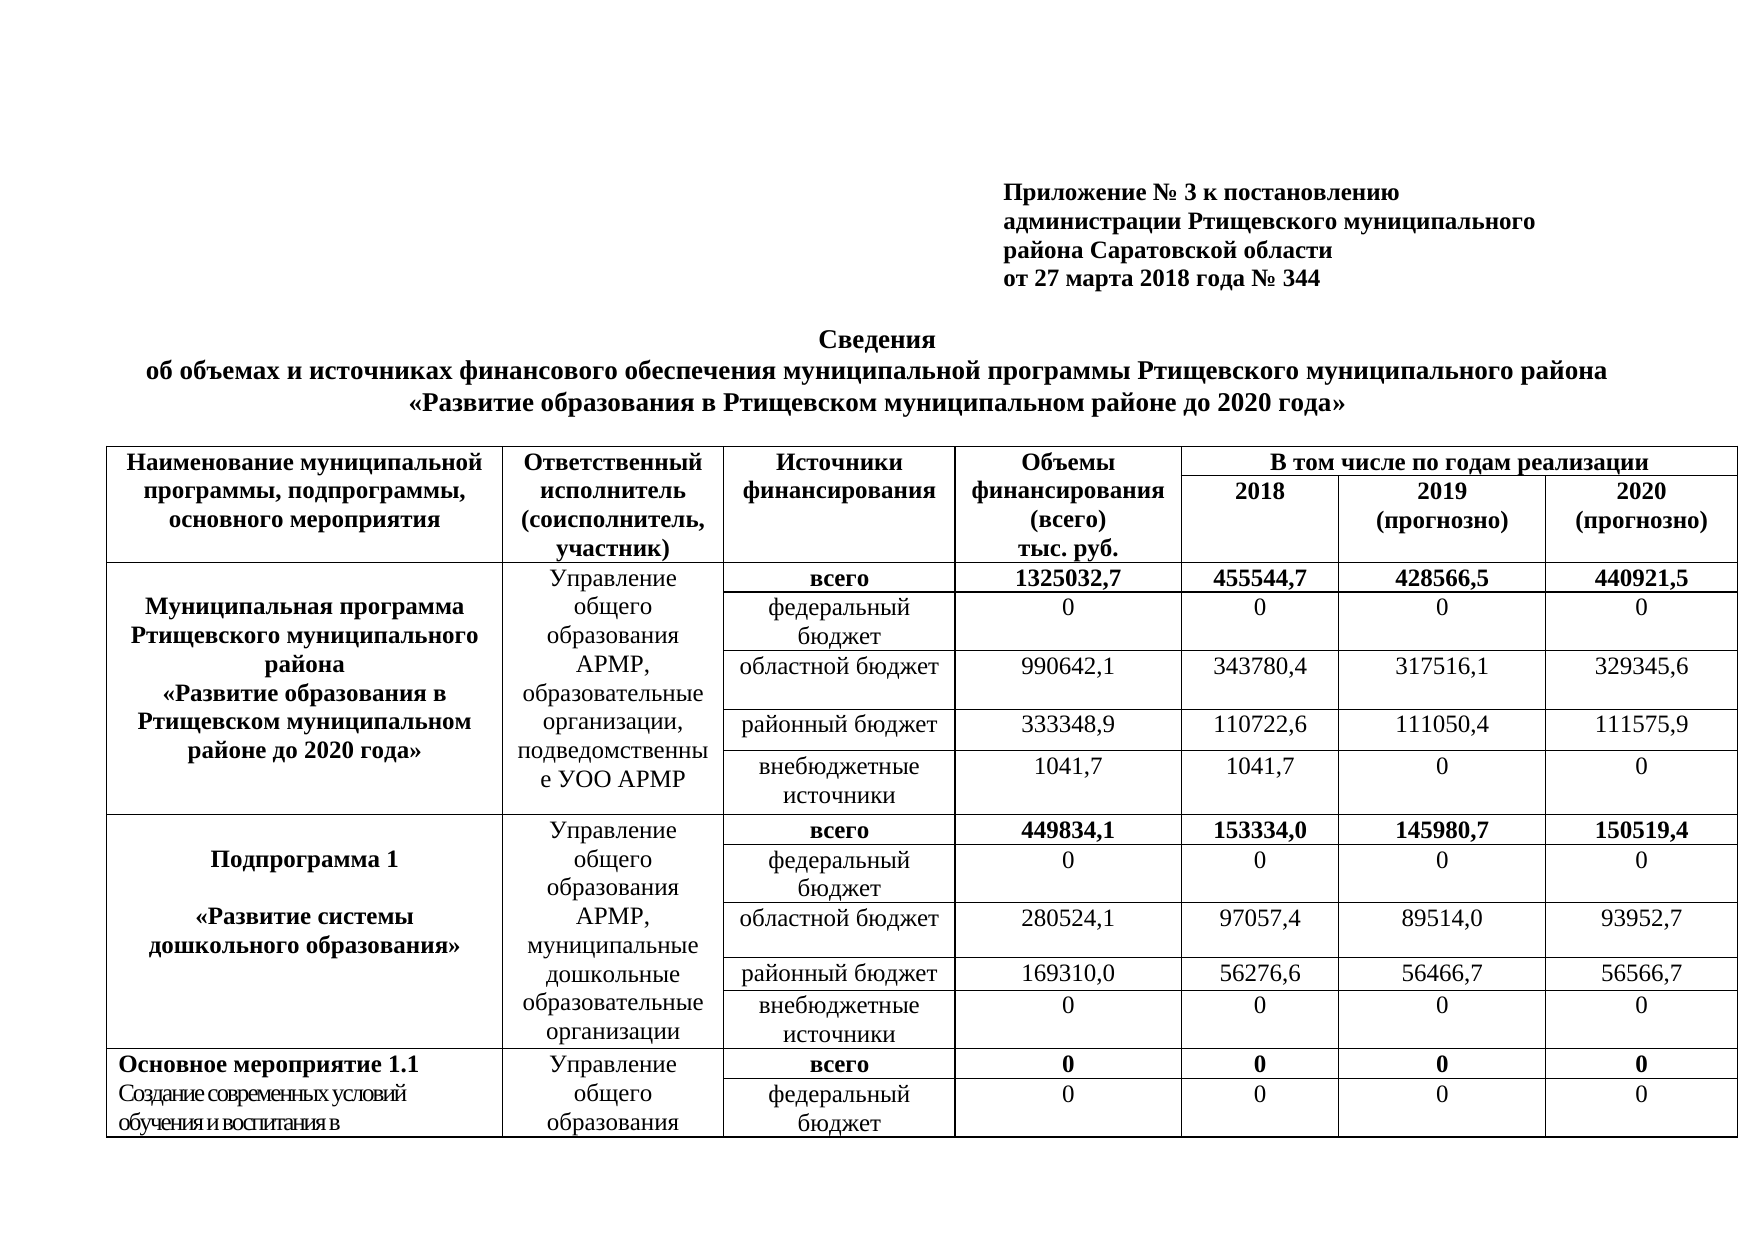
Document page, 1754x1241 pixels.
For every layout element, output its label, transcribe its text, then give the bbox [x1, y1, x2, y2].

table_cell 455544,7 [1182, 563, 1338, 591]
table_cell 280524,1 [956, 903, 1181, 957]
table_cell 89514,0 [1339, 903, 1545, 957]
table_cell Подпрограмма 1 «Развитие системы дошкольного образования» [107, 815, 502, 1048]
table_cell 0 [1182, 1079, 1338, 1136]
table_cell 0 [1546, 751, 1737, 814]
table_cell Управление общего образования АРМР, муниципальные дошкольные образовательные организации [503, 815, 723, 1048]
table_cell областной бюджет [724, 651, 954, 708]
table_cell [503, 1049, 723, 1136]
table_cell 0 [956, 593, 1181, 650]
table_cell Управление общего образования АРМР, образовательные организации, подведомственные УОО АРМР [503, 563, 723, 814]
table_cell 1041,7 [1182, 751, 1338, 814]
table_cell 2018 [1182, 476, 1338, 562]
table_cell 0 [1182, 1049, 1338, 1078]
table_cell всего [724, 1049, 954, 1078]
table_cell федеральный бюджет [724, 845, 954, 902]
table_cell 0 [956, 1079, 1181, 1136]
table_cell 0 [1546, 991, 1737, 1048]
table_cell 0 [1339, 751, 1545, 814]
table_cell 0 [1546, 1049, 1737, 1078]
table_cell 56466,7 [1339, 958, 1545, 989]
table_cell 0 [1182, 845, 1338, 902]
table_cell 0 [1182, 991, 1338, 1048]
table_cell внебюджетные источники [724, 751, 954, 814]
table_cell Муниципальная программа Ртищевского муниципального района «Развитие образования в Ртищевском муниципальном районе до 2020 года» [107, 563, 502, 814]
table_cell всего [724, 563, 954, 591]
text «Развитие образования в Ртищевском муниципальном районе до 2020 года» [118, 386, 1636, 417]
table_cell 0 [1339, 1079, 1545, 1136]
table_cell 56566,7 [1546, 958, 1737, 989]
table_cell 333348,9 [956, 710, 1181, 750]
table_cell Основное мероприятие 1.1 Создание современных условий обучения и воспитания в муниципальных дошкольных образовательных организациях (укрепление материально-технической базы ДОУ) [107, 1049, 502, 1136]
table_cell 329345,6 [1546, 651, 1737, 708]
table_header Наименование муниципальной программы, подпрограммы, основного мероприятия [107, 447, 502, 562]
text района Саратовской области [929, 235, 1636, 263]
table_cell 1325032,7 [956, 563, 1181, 591]
table_cell 0 [1182, 593, 1338, 650]
table_cell областной бюджет [724, 903, 954, 957]
table_cell 0 [1339, 1049, 1545, 1078]
table_cell 150519,4 [1546, 815, 1737, 844]
table_cell 145980,7 [1339, 815, 1545, 844]
table_cell 0 [1339, 593, 1545, 650]
table_header Ответственный исполнитель (соисполнитель, участник) [503, 447, 723, 562]
table_cell федеральный бюджет [724, 593, 954, 650]
table_cell 990642,1 [956, 651, 1181, 708]
table_cell 0 [1339, 845, 1545, 902]
text от 27 марта 2018 года № 344 [929, 263, 1636, 292]
table_cell 428566,5 [1339, 563, 1545, 591]
table_header В том числе по годам реализации [1182, 447, 1737, 475]
table_header Объемы финансирования (всего) тыс. руб. [956, 447, 1181, 562]
table_cell 2020 (прогнозно) [1546, 476, 1737, 562]
table_cell 56276,6 [1182, 958, 1338, 989]
text Сведения [118, 323, 1636, 354]
table_cell внебюджетные источники [724, 991, 954, 1048]
table_header Источники финансирования [724, 447, 954, 562]
table_cell 97057,4 [1182, 903, 1338, 957]
table_cell федеральный бюджет [724, 1079, 954, 1136]
table_cell 169310,0 [956, 958, 1181, 989]
table_cell всего [724, 815, 954, 844]
table_cell 0 [956, 845, 1181, 902]
table_cell 110722,6 [1182, 710, 1338, 750]
table_cell 440921,5 [1546, 563, 1737, 591]
table_cell 111575,9 [1546, 710, 1737, 750]
text Приложение № 3 к постановлению [929, 177, 1636, 206]
table_cell 111050,4 [1339, 710, 1545, 750]
table_cell 93952,7 [1546, 903, 1737, 957]
table_cell 0 [1546, 593, 1737, 650]
table_cell районный бюджет [724, 710, 954, 750]
table_cell 0 [1546, 845, 1737, 902]
table_cell 0 [956, 1049, 1181, 1078]
text администрации Ртищевского муниципального [929, 206, 1636, 235]
table_cell 1041,7 [956, 751, 1181, 814]
table_cell 343780,4 [1182, 651, 1338, 708]
table_cell 2019 (прогнозно) [1339, 476, 1545, 562]
table_cell районный бюджет [724, 958, 954, 989]
text об объемах и источниках финансового обеспечения муниципальной программы Ртищевского муниципального района [118, 354, 1636, 386]
table_cell 0 [956, 991, 1181, 1048]
table_cell 317516,1 [1339, 651, 1545, 708]
table_cell 153334,0 [1182, 815, 1338, 844]
table_cell 449834,1 [956, 815, 1181, 844]
table_cell 0 [1546, 1079, 1737, 1136]
table_cell 0 [1339, 991, 1545, 1048]
